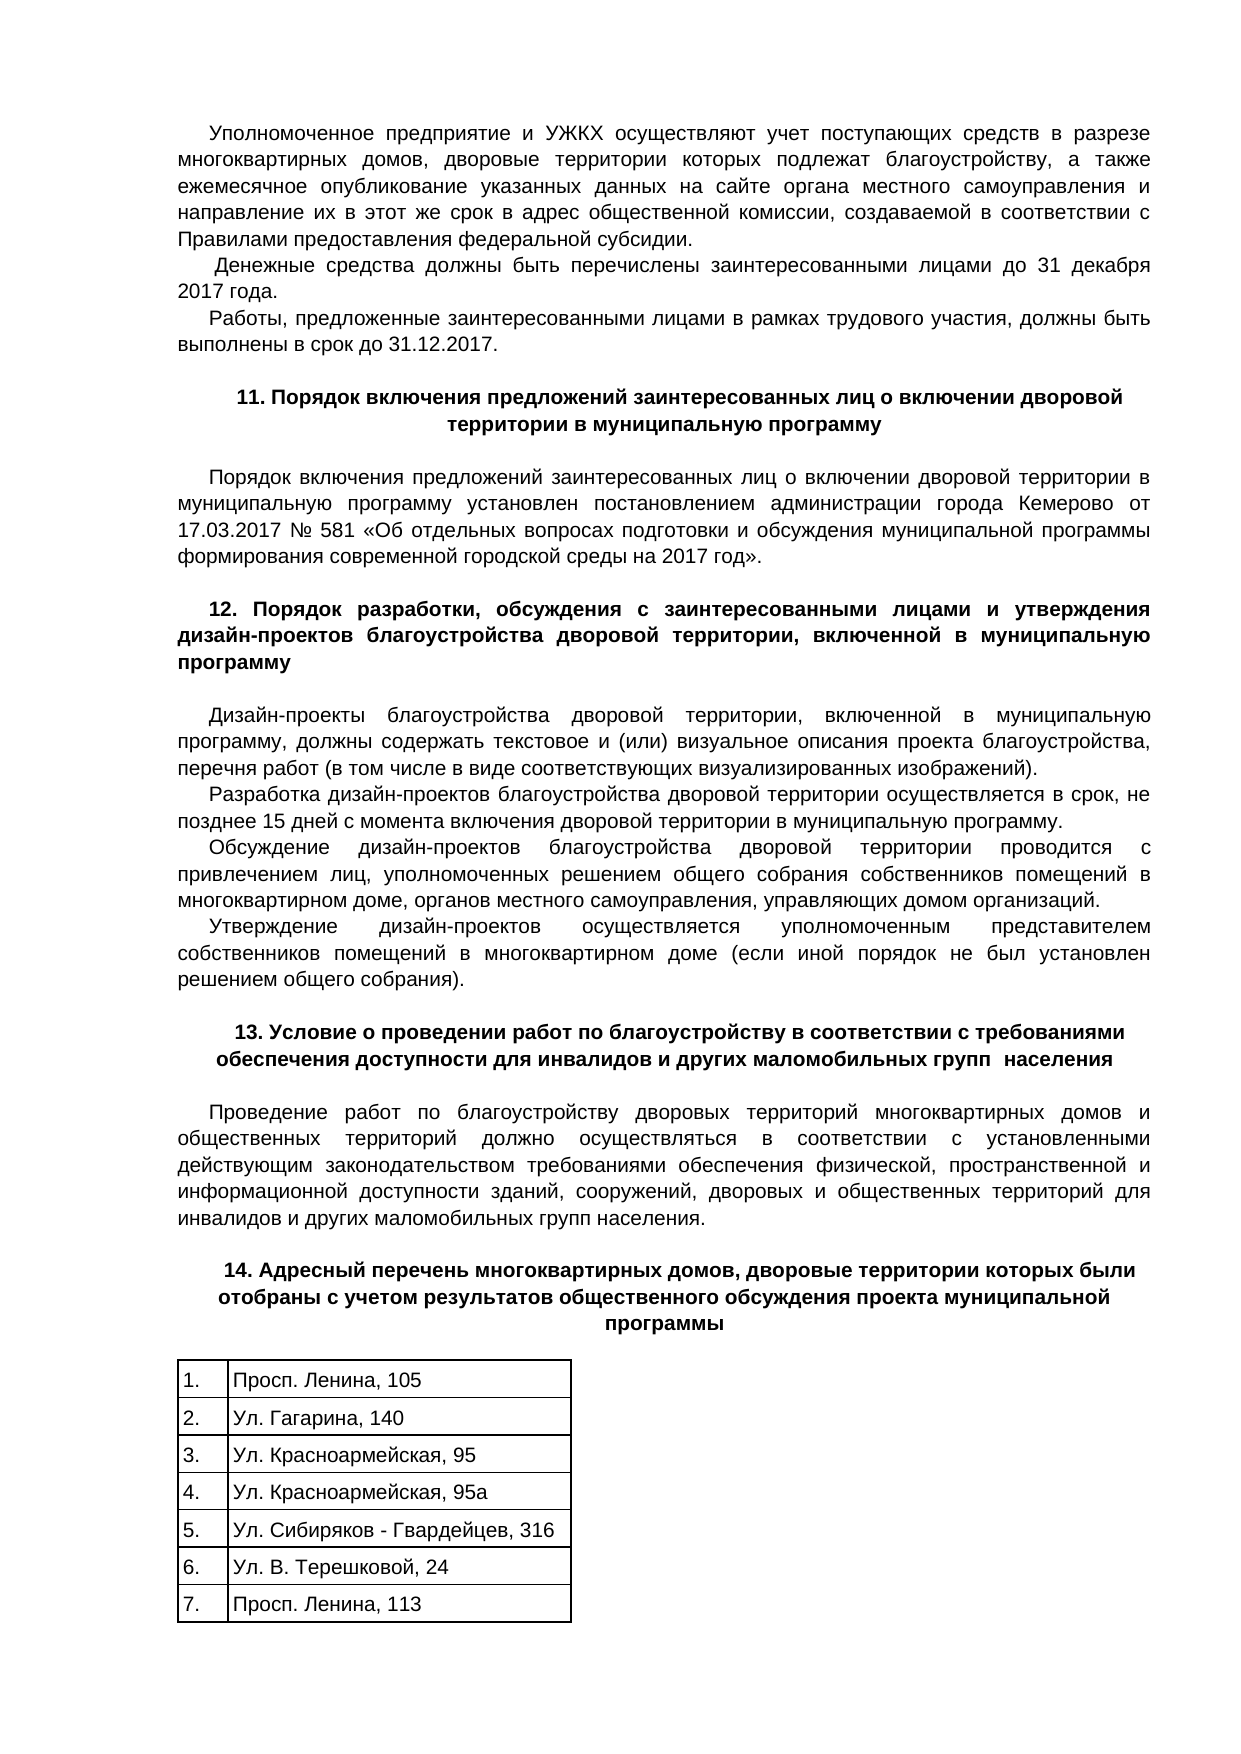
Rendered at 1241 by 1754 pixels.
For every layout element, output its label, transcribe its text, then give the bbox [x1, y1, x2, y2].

table_cell Ул. Сибиряков - Гвардейцев, 316 [229, 1510, 570, 1546]
table_cell 6. [179, 1548, 227, 1583]
table_cell 5. [179, 1510, 227, 1546]
text Разработка дизайн-проектов благоустройства дворовой территории осуществляется в срок, не позднее 15 дней с момента включения дворовой территории в муниципальную программу. [177, 779, 1152, 832]
text Денежные средства должны быть перечислены заинтересованными лицами до 31 декабря 2017 года. [177, 250, 1152, 303]
text Уполномоченное предприятие и УЖКХ осуществляют учет поступающих средств в разрезе многоквартирных домов, дворовые территории которых подлежат благоустройству, а также ежемесячное опубликование указанных данных на сайте органа местного самоуправления и направление их в этот же срок в адрес общественной комиссии, создаваемой в соответствии с Правилами предоставления федеральной субсидии. [177, 118, 1152, 250]
text 11. Порядок включения предложений заинтересованных лиц о включении дворовой территории в муниципальную программу [177, 383, 1152, 436]
table_cell 7. [179, 1585, 227, 1621]
text Утверждение дизайн-проектов осуществляется уполномоченным представителем собственников помещений в многоквартирном доме (если иной порядок не был установлен решением общего собрания). [177, 912, 1152, 991]
table_header Просп. Ленина, 105 [229, 1361, 570, 1397]
table_cell 2. [179, 1398, 227, 1434]
text 12. Порядок разработки, обсуждения с заинтересованными лицами и утверждения дизайн-проектов благоустройства дворовой территории, включенной в муниципальную программу [177, 594, 1152, 674]
text Проведение работ по благоустройству дворовых территорий многоквартирных домов и общественных территорий должно осуществляться в соответствии с установленными действующим законодательством требованиями обеспечения физической, пространственной и информационной доступности зданий, сооружений, дворовых и общественных территорий для инвалидов и других маломобильных групп населения. [177, 1097, 1152, 1229]
text Порядок включения предложений заинтересованных лиц о включении дворовой территории в муниципальную программу установлен постановлением администрации города Кемерово от 17.03.2017 № 581 «Об отдельных вопросах подготовки и обсуждения муниципальной программы формирования современной городской среды на 2017 год». [177, 462, 1152, 568]
table_cell 4. [179, 1473, 227, 1509]
table_cell Ул. Красноармейская, 95а [229, 1473, 570, 1509]
text Работы, предложенные заинтересованными лицами в рамках трудового участия, должны быть выполнены в срок до 31.12.2017. [177, 303, 1152, 356]
table_cell 3. [179, 1436, 227, 1471]
table_cell Ул. Гагарина, 140 [229, 1398, 570, 1434]
table_cell Ул. Красноармейская, 95 [229, 1436, 570, 1471]
text Обсуждение дизайн-проектов благоустройства дворовой территории проводится с привлечением лиц, уполномоченных решением общего собрания собственников помещений в многоквартирном доме, органов местного самоуправления, управляющих домом организаций. [177, 832, 1152, 912]
text 14. Адресный перечень многоквартирных домов, дворовые территории которых были отобраны с учетом результатов общественного обсуждения проекта муниципальной программы [177, 1256, 1152, 1335]
table_header 1. [179, 1361, 227, 1397]
text 13. Условие о проведении работ по благоустройству в соответствии с требованиями обеспечения доступности для инвалидов и других маломобильных групп населения [177, 1018, 1152, 1071]
table_cell Просп. Ленина, 113 [229, 1585, 570, 1621]
text Дизайн-проекты благоустройства дворовой территории, включенной в муниципальную программу, должны содержать текстовое и (или) визуальное описания проекта благоустройства, перечня работ (в том числе в виде соответствующих визуализированных изображений). [177, 700, 1152, 779]
table_cell Ул. В. Терешковой, 24 [229, 1548, 570, 1583]
